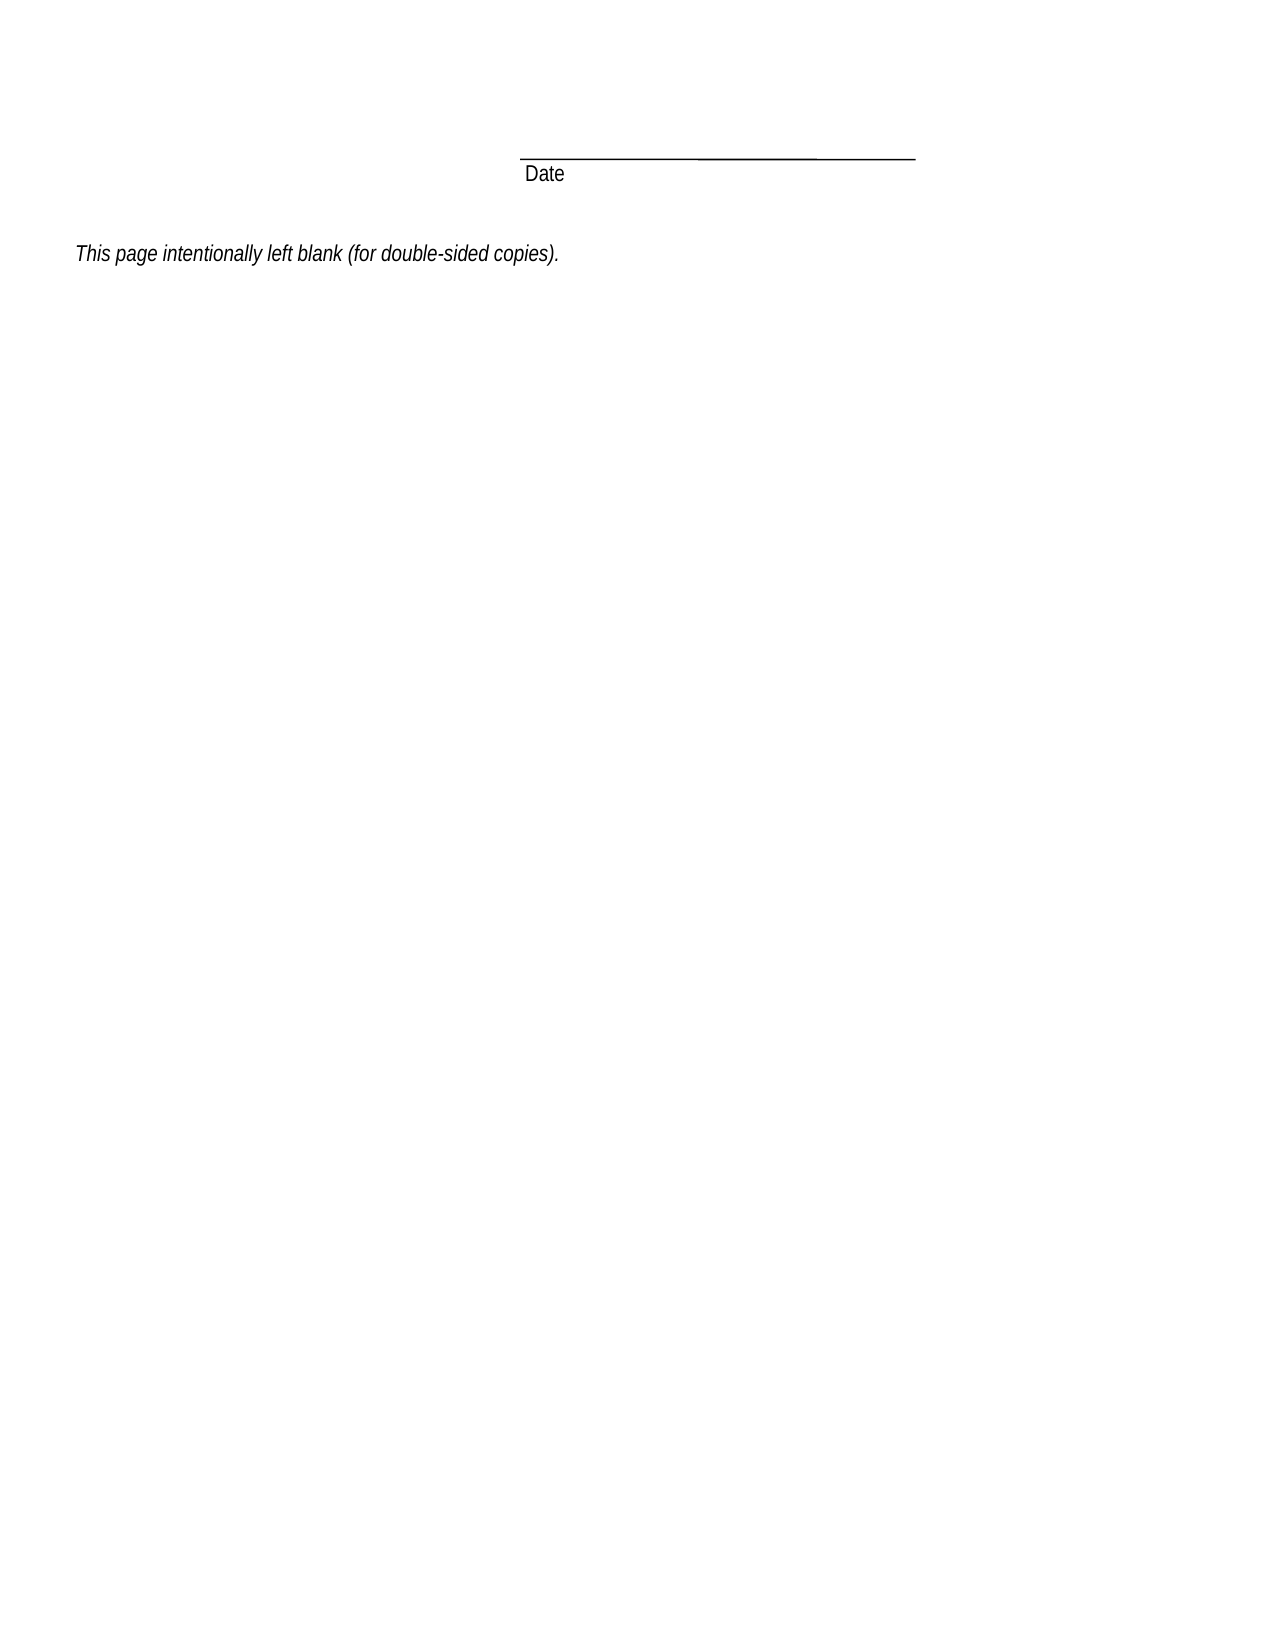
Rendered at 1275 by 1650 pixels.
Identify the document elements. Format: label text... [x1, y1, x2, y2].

text Date [75, 160, 1200, 187]
text This page intentionally left blank (for double-sided copies). [75, 239, 1200, 266]
